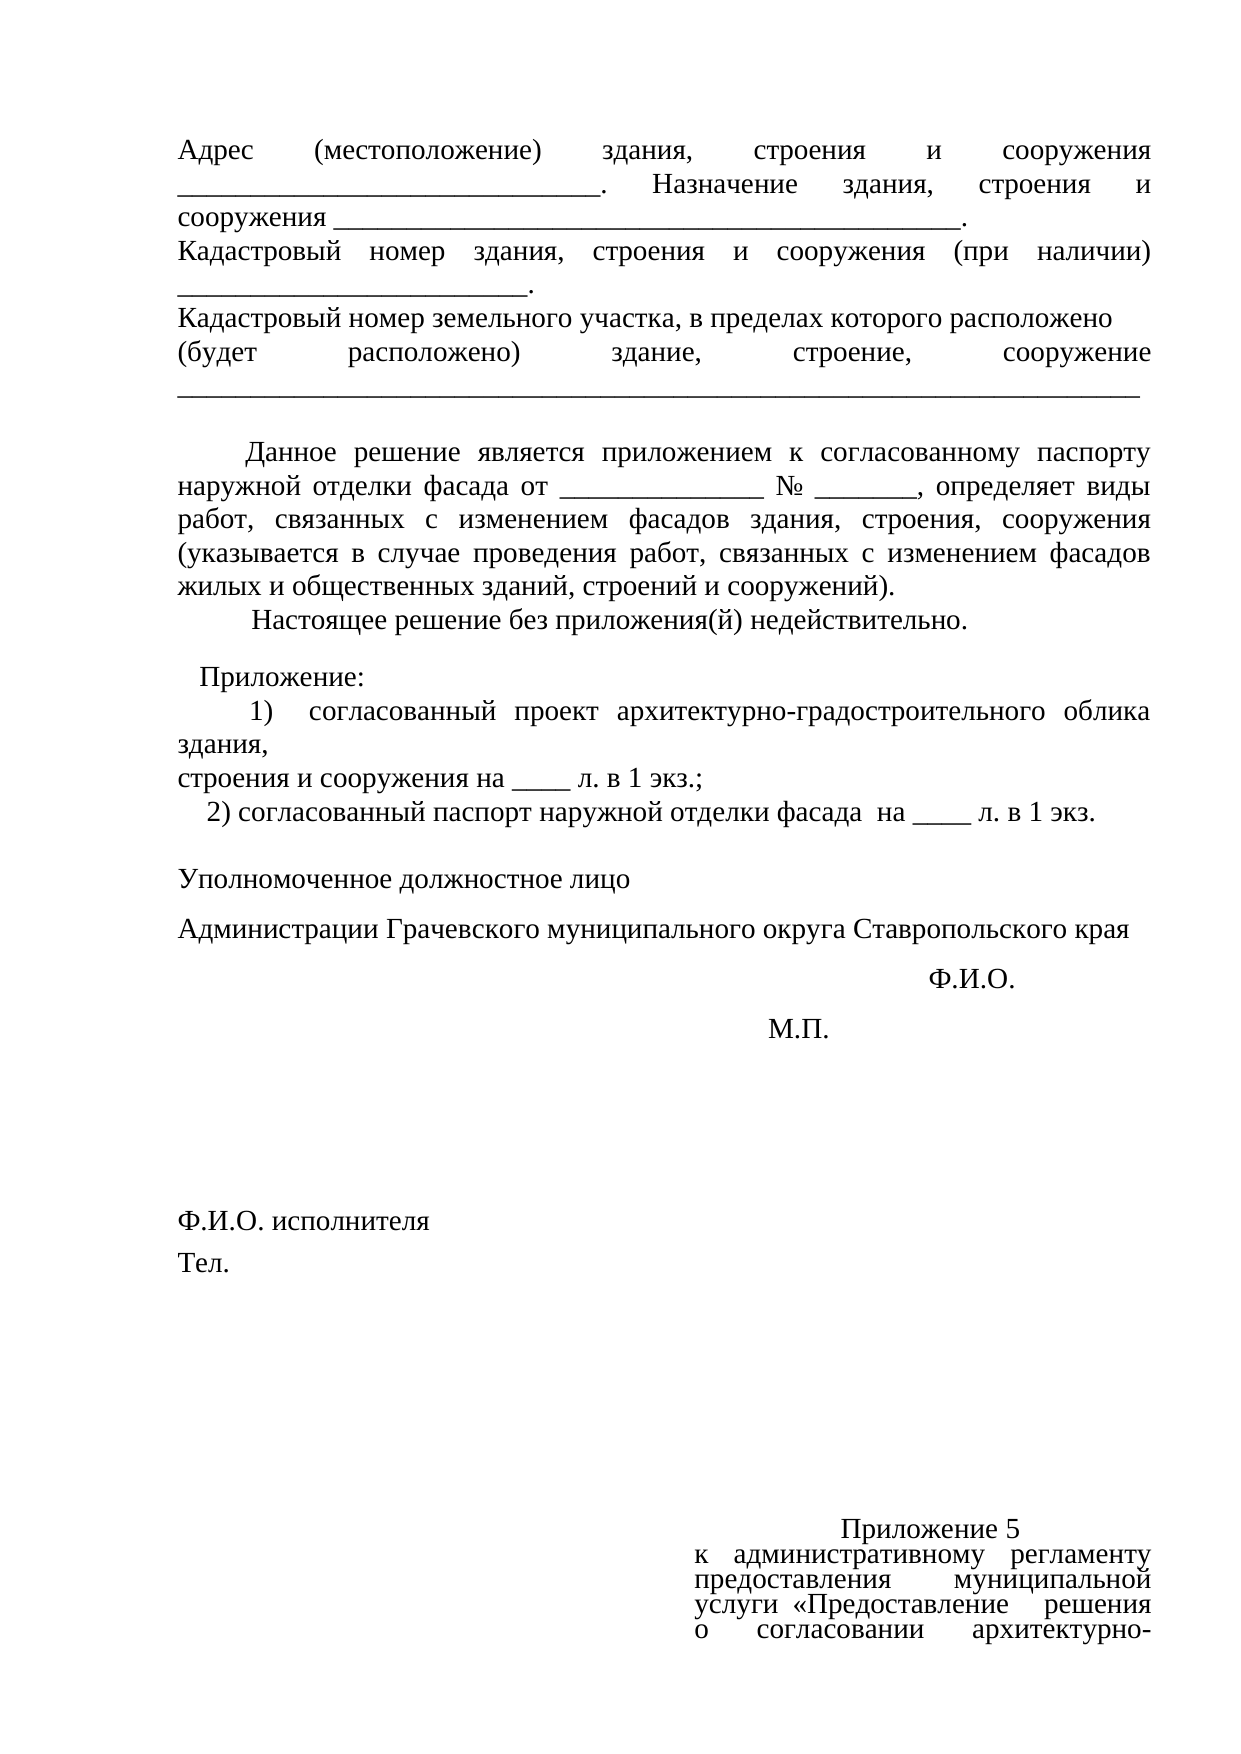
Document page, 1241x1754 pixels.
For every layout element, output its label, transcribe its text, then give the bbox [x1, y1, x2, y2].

text 2) согласованный паспорт наружной отделки фасада на ____ л. в 1 экз. [177, 794, 1152, 827]
text Кадастровый номер здания, строения и сооружения (при наличии) ________________________. [177, 233, 1152, 300]
text Приложение 5 [709, 1519, 1152, 1544]
text Ф.И.О. исполнителя [177, 1210, 1152, 1235]
text Данное решение является приложением к согласованному паспорту наружной отделки фасада от ______________ № _______, определяет виды работ, связанных с изменением фасадов здания, строения, сооружения (указывается в случае проведения работ, связанных с изменением фасадов жилых и общественных зданий, строений и сооружений). [177, 434, 1152, 602]
text М.П. [177, 1011, 1152, 1045]
text Настоящее решение без приложения(й) недействительно. [177, 602, 1152, 636]
text Уполномоченное должностное лицо [177, 861, 1152, 894]
text строения и сооружения на ____ л. в 1 экз.; [177, 760, 1152, 794]
text Приложение: [177, 659, 1152, 693]
text Ф.И.О. [177, 961, 1152, 995]
text Адрес (местоположение) здания, строения и сооружения _____________________________. Назначение здания, строения и сооружения ___________________________________________. [177, 132, 1152, 233]
text Администрации Грачевского муниципального округа Ставропольского края [177, 911, 1152, 944]
text Тел. [177, 1252, 1152, 1277]
text (будет расположено) здание, строение, сооружение __________________________________________________________________ [177, 334, 1152, 401]
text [694, 1544, 1152, 1644]
text 1) согласованный проект архитектурно-градостроительного облика здания, [177, 693, 1152, 760]
text Кадастровый номер земельного участка, в пределах которого расположено [177, 300, 1152, 334]
